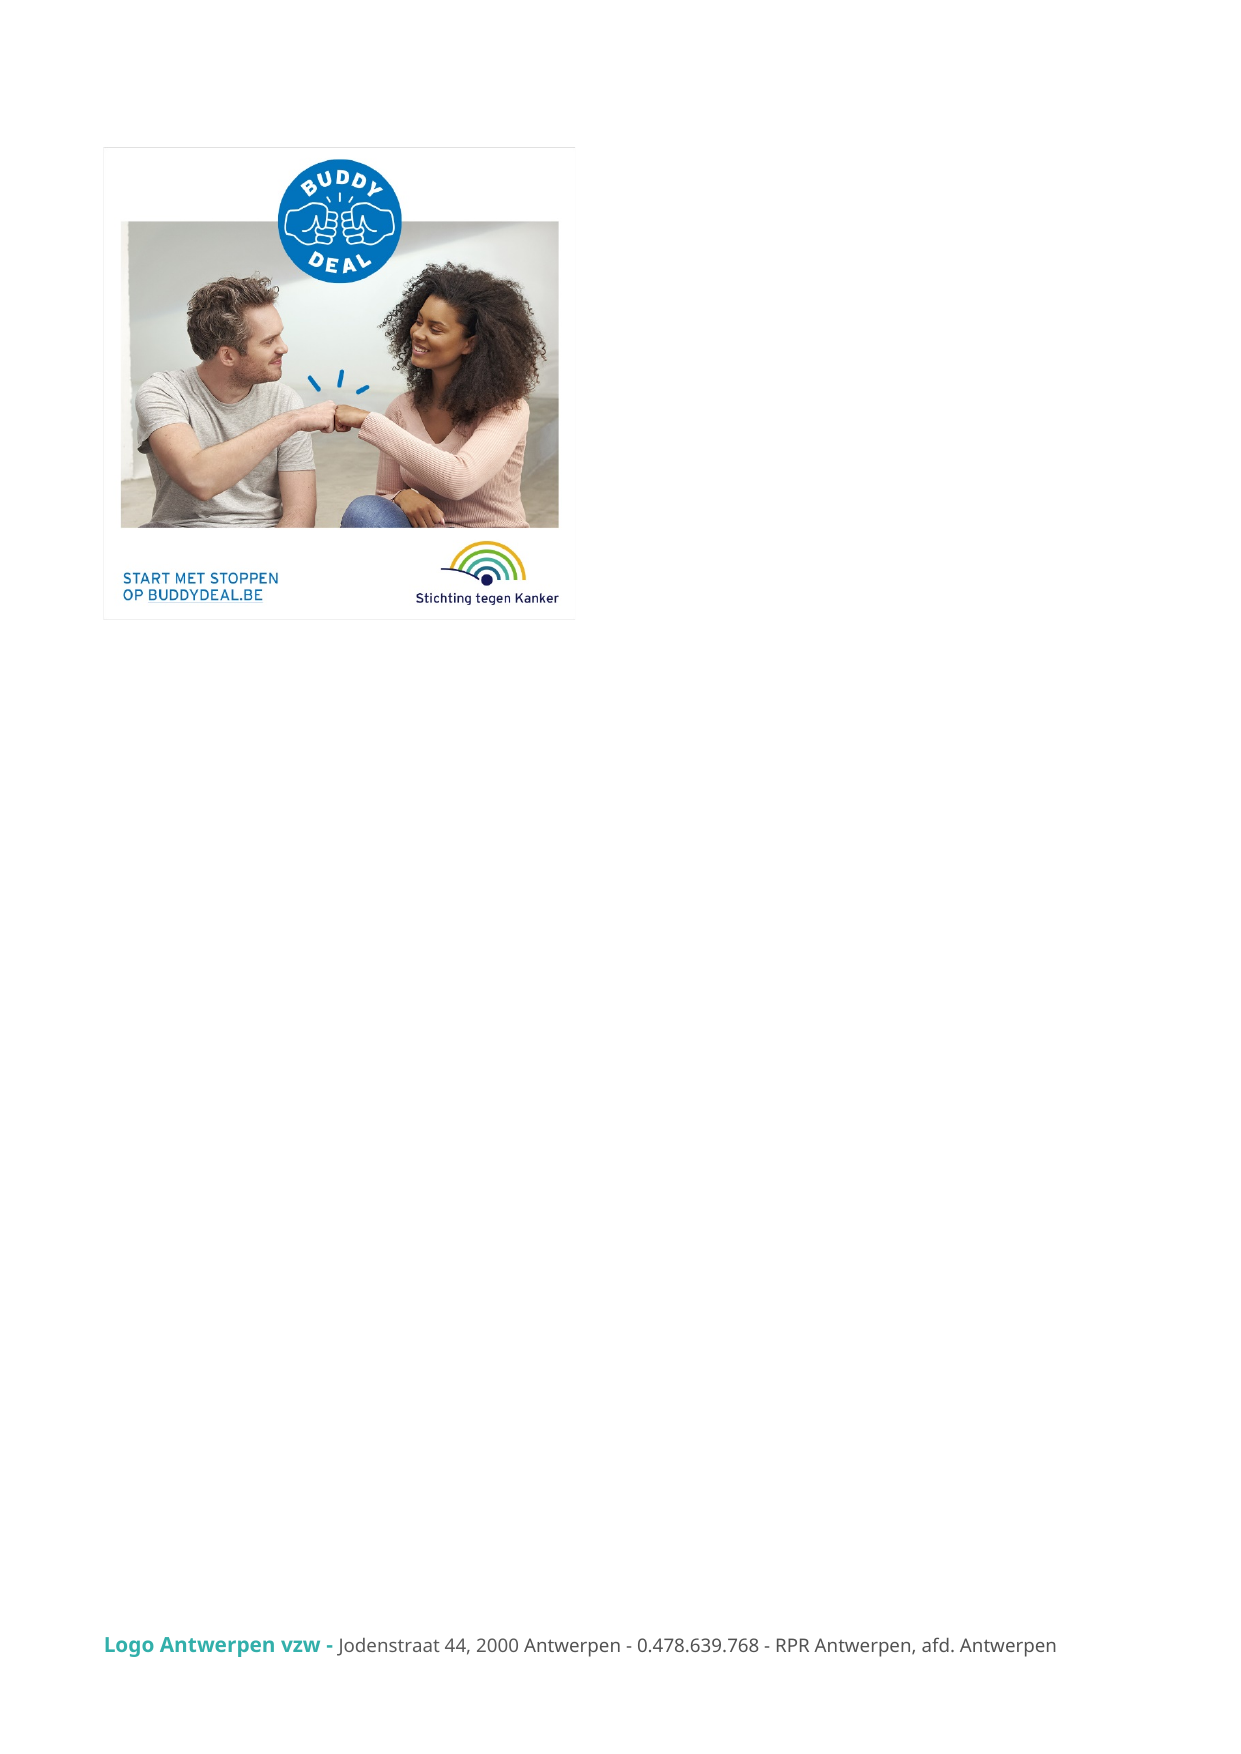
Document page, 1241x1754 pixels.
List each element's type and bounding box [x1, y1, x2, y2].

picture [103, 147, 575, 620]
